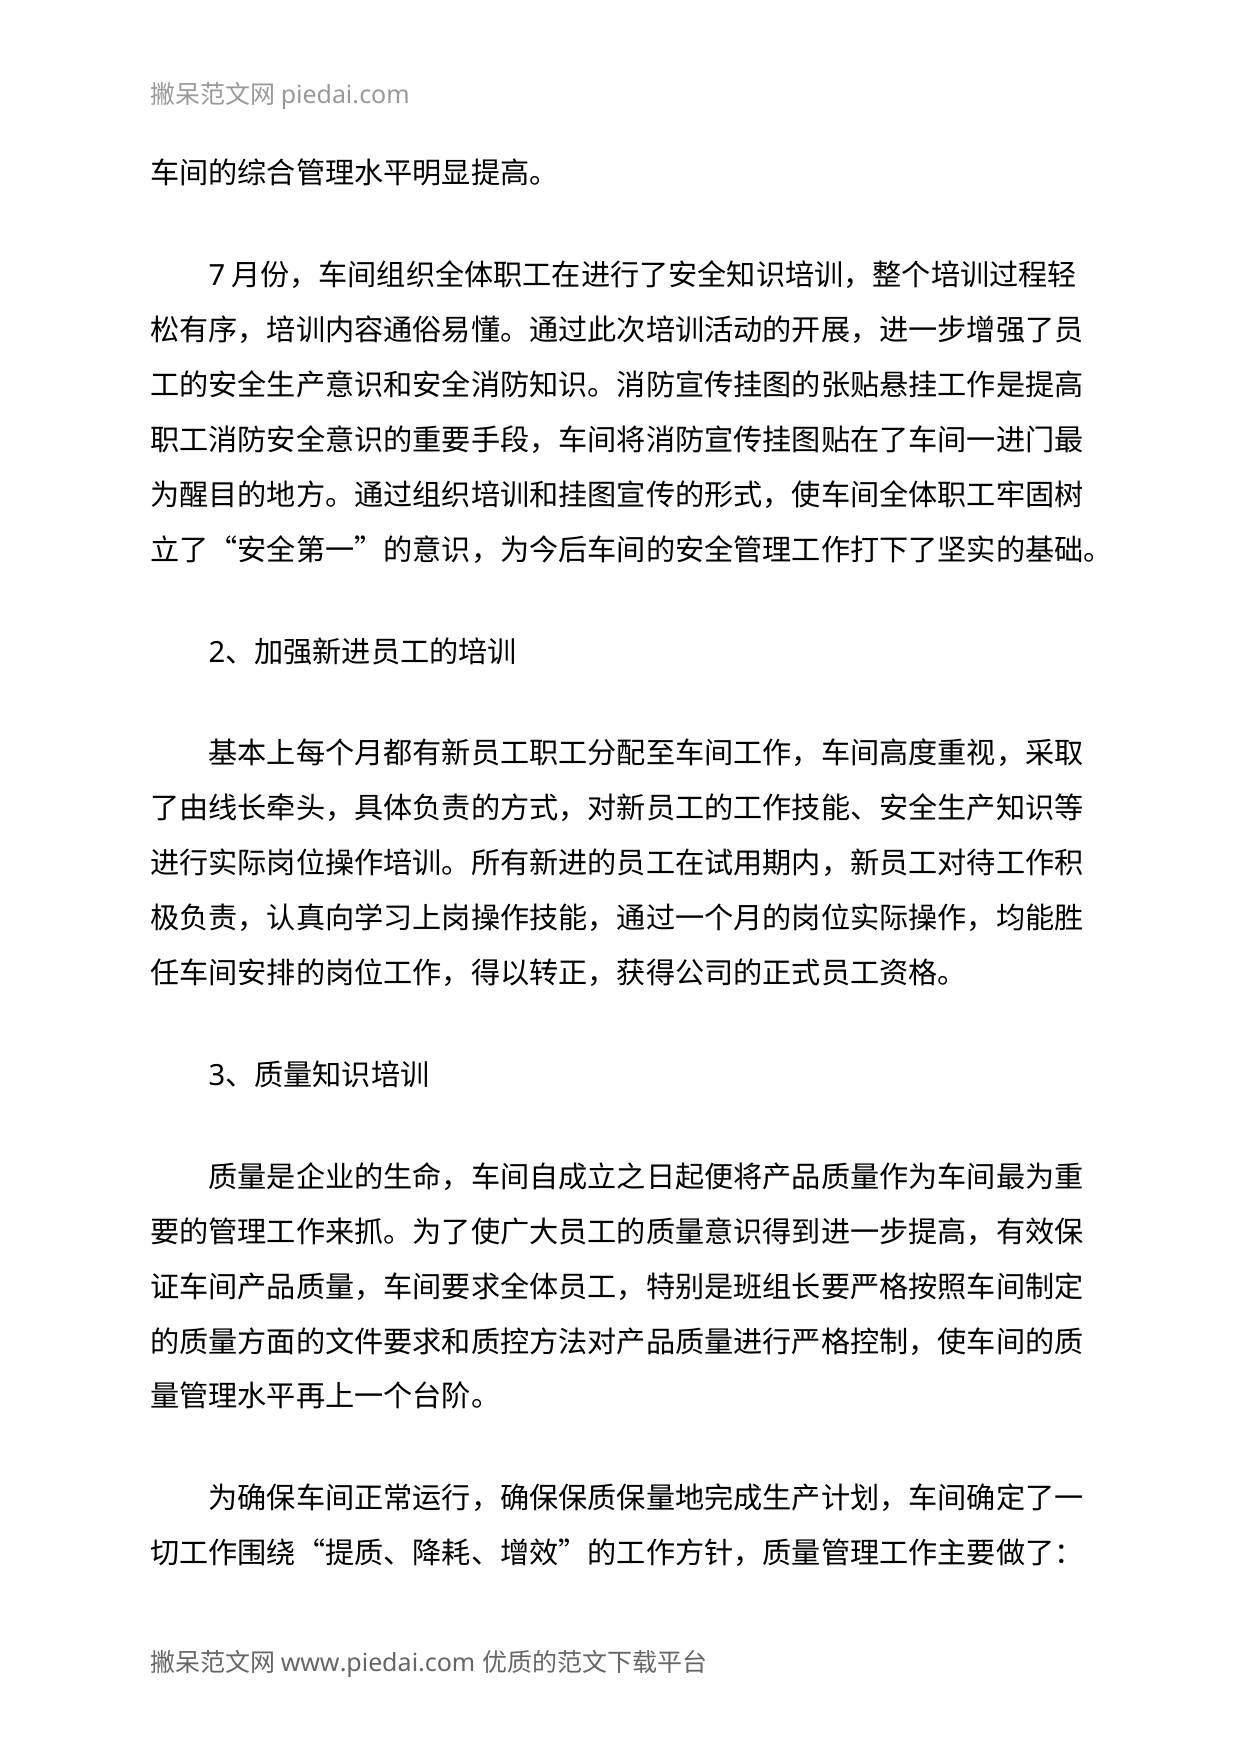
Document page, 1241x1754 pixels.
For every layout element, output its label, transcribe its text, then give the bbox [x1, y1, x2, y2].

text 2、加强新进员工的培训 [150, 628, 1090, 671]
text 质量是企业的生命，车间自成立之日起便将产品质量作为车间最为重要的管理工作来抓。为了使广大员工的质量意识得到进一步提高，有效保证车间产品质量，车间要求全体员工，特别是班组长要严格按照车间制定的质量方面的文件要求和质控方法对产品质量进行严格控制，使车间的质量管理水平再上一个台阶。 [150, 1153, 1090, 1415]
text 7月份，车间组织全体职工在进行了安全知识培训，整个培训过程轻松有序，培训内容通俗易懂。通过此次培训活动的开展，进一步增强了员工的安全生产意识和安全消防知识。消防宣传挂图的张贴悬挂工作是提高职工消防安全意识的重要手段，车间将消防宣传挂图贴在了车间一进门最为醒目的地方。通过组织培训和挂图宣传的形式，使车间全体职工牢固树立了“安全第一”的意识，为今后车间的安全管理工作打下了坚实的基础。 [150, 252, 1090, 569]
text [150, 150, 1090, 192]
text 3、质量知识培训 [150, 1051, 1090, 1094]
text 为确保车间正常运行，确保保质保量地完成生产计划，车间确定了一切工作围绕“提质、降耗、增效”的工作方针，质量管理工作主要做了： [150, 1475, 1090, 1572]
text 基本上每个月都有新员工职工分配至车间工作，车间高度重视，采取了由线长牵头，具体负责的方式，对新员工的工作技能、安全生产知识等进行实际岗位操作培训。所有新进的员工在试用期内，新员工对待工作积极负责，认真向学习上岗操作技能，通过一个月的岗位实际操作，均能胜任车间安排的岗位工作，得以转正，获得公司的正式员工资格。 [150, 730, 1090, 992]
